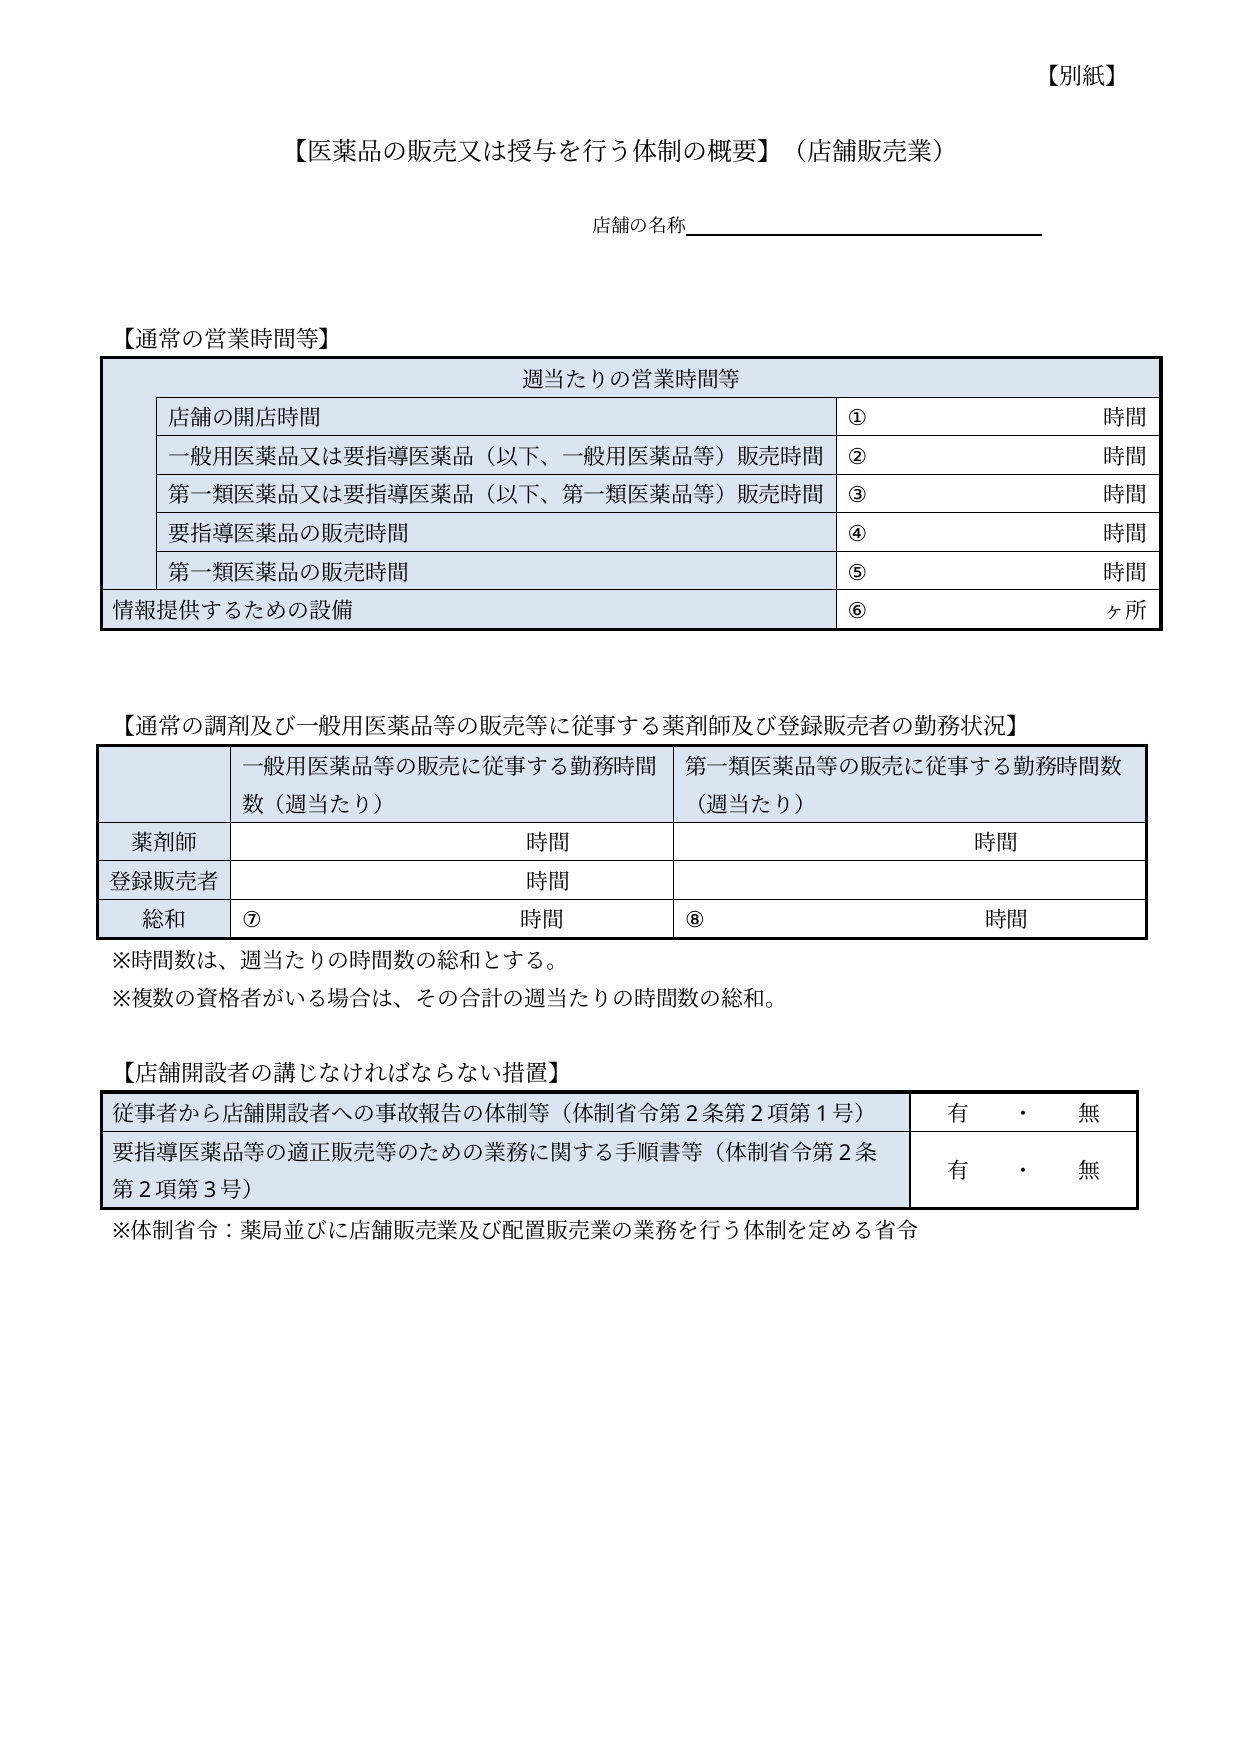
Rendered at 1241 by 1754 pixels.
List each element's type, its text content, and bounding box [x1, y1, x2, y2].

table_cell 時間 [231, 861, 673, 899]
table_cell 時間 [674, 900, 1145, 937]
table_cell 情報提供するための設備 [103, 590, 836, 628]
table_cell 時間 [837, 513, 1159, 551]
table_cell 要指導医薬品の販売時間 [157, 513, 836, 551]
table_cell 時間 [837, 552, 1159, 589]
text 【店舗開設者の講じなければならない措置】 [112, 1053, 1128, 1090]
table_header 有 ・ 無 [911, 1094, 1136, 1131]
text ※時間数は、週当たりの時間数の総和とする。 [112, 940, 1128, 978]
table_header 従事者から店舗開設者への事故報告の体制等（体制省令第2条第2項第1号） [103, 1094, 909, 1131]
table_cell 第一類医薬品又は要指導医薬品（以下、第一類医薬品等）販売時間 [157, 475, 836, 512]
table_cell 登録販売者 [99, 861, 230, 899]
table_cell 店舗の開店時間 [157, 398, 836, 435]
table_cell 時間 [231, 900, 673, 937]
text ※複数の資格者がいる場合は、その合計の週当たりの時間数の総和。 [112, 978, 1128, 1015]
text 【通常の営業時間等】 [112, 318, 1128, 356]
text 【別紙】 [112, 56, 1128, 93]
table_cell 時間 [837, 398, 1159, 435]
table_cell 要指導医薬品等の適正販売等のための業務に関する手順書等（体制省令第2条第2項第3号） [103, 1132, 909, 1207]
table_header 一般用医薬品等の販売に従事する勤務時間数（週当たり） [231, 747, 673, 822]
table_cell 第一類医薬品の販売時間 [157, 552, 836, 589]
table_cell [674, 861, 1145, 899]
table_cell 時間 [231, 823, 673, 860]
table_cell 時間 [837, 475, 1159, 512]
table_cell 一般用医薬品又は要指導医薬品（以下、一般用医薬品等）販売時間 [157, 436, 836, 474]
table_header 第一類医薬品等の販売に従事する勤務時間数（週当たり） [674, 747, 1145, 822]
text ※体制省令：薬局並びに店舗販売業及び配置販売業の業務を行う体制を定める省令 [112, 1210, 1128, 1248]
table_cell 時間 [674, 823, 1145, 860]
table_cell 有 ・ 無 [911, 1132, 1136, 1207]
text 店舗の名称 [112, 206, 1128, 243]
table_cell 時間 [837, 436, 1159, 474]
table_header 週当たりの営業時間等 [103, 359, 1159, 397]
table_cell ヶ所 [837, 590, 1159, 628]
text 【医薬品の販売又は授与を行う体制の概要】（店舗販売業） [112, 131, 1128, 168]
text 【通常の調剤及び一般用医薬品等の販売等に従事する薬剤師及び登録販売者の勤務状況】 [112, 706, 1128, 743]
table_cell [103, 397, 156, 589]
table_header [99, 747, 230, 822]
table_cell 薬剤師 [99, 823, 230, 860]
table_cell 総和 [99, 900, 230, 937]
